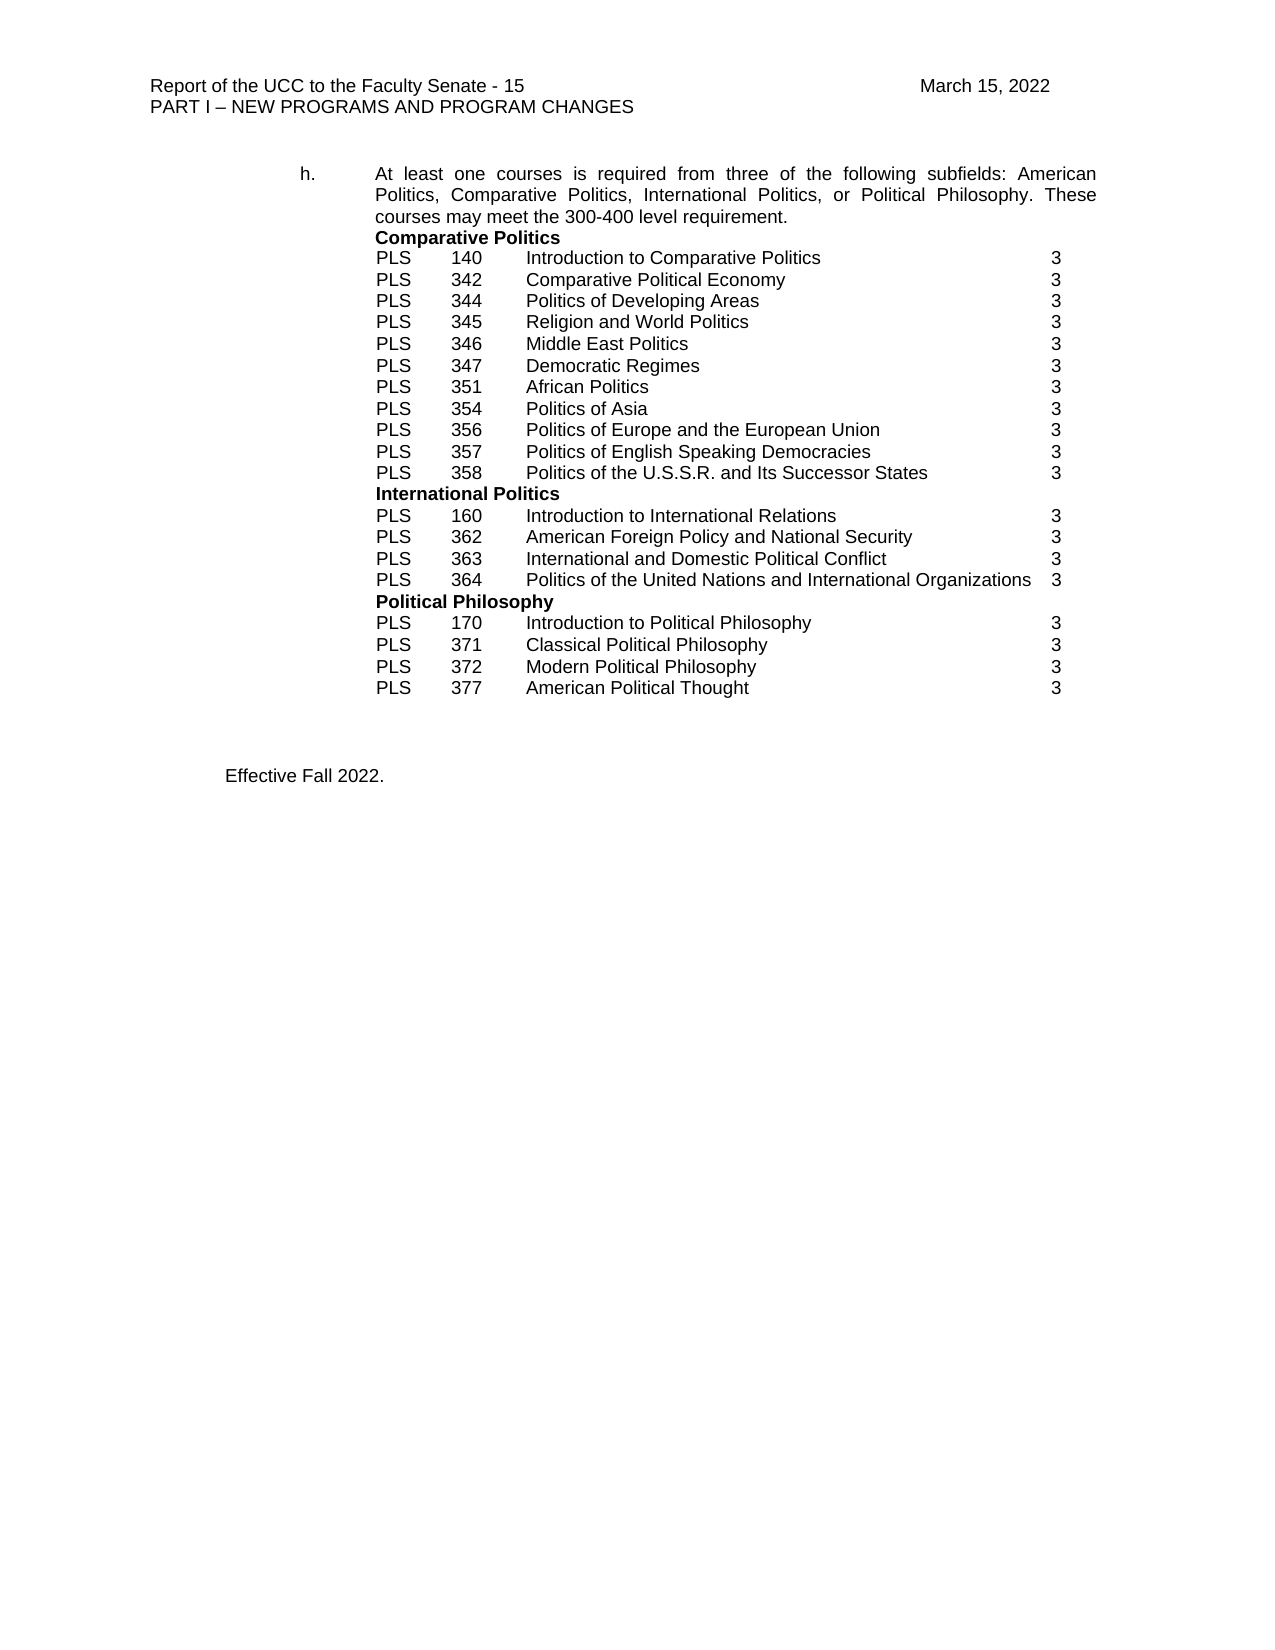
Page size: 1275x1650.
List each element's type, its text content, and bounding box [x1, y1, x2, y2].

table_cell 377 [431, 679, 504, 700]
table_cell 170 [431, 614, 504, 636]
table_cell 342 [431, 270, 504, 292]
table_cell 3 [1041, 443, 1067, 464]
table_cell 3 [1041, 571, 1067, 593]
table_cell 3 [1041, 292, 1067, 313]
table_cell International Politics [371, 485, 1067, 507]
table_cell American Foreign Policy and National Security [504, 529, 1041, 550]
table_cell PLS [371, 421, 431, 442]
table_cell 371 [431, 636, 504, 657]
table_cell Religion and World Politics [504, 314, 1041, 335]
table_cell 344 [431, 292, 504, 313]
table_cell PLS [371, 529, 431, 550]
table_cell 358 [431, 464, 504, 485]
table_cell 3 [1041, 378, 1067, 399]
table_cell 3 [1041, 529, 1067, 550]
list At least one courses is required from three of the following subfields: American Politics, Comparative Politics, International Politics, or Political Philosophy. These courses may meet the 300-400 level requirement. [300, 162, 1097, 227]
table_cell International and Domestic Political Conflict [504, 550, 1041, 571]
table_cell PLS [371, 314, 431, 335]
table_cell 3 [1041, 636, 1067, 657]
table_cell 356 [431, 421, 504, 442]
table_cell 363 [431, 550, 504, 571]
table_cell PLS [371, 356, 431, 378]
table_cell 3 [1041, 314, 1067, 335]
table_cell Politics of Developing Areas [504, 292, 1041, 313]
table_cell 3 [1041, 421, 1067, 442]
table_cell 351 [431, 378, 504, 399]
table_cell Introduction to Political Philosophy [504, 614, 1041, 636]
table_cell 346 [431, 335, 504, 356]
table_cell 160 [431, 507, 504, 528]
table_cell 357 [431, 443, 504, 464]
table_cell 3 [1041, 550, 1067, 571]
table_cell Political Philosophy [371, 593, 1067, 614]
table_cell PLS [371, 571, 431, 593]
table_cell Comparative Political Economy [504, 270, 1041, 292]
table_cell PLS [371, 614, 431, 636]
table_cell Introduction to International Relations [504, 507, 1041, 528]
table_cell 3 [1041, 335, 1067, 356]
table_cell Politics of English Speaking Democracies [504, 443, 1041, 464]
table_cell Politics of the U.S.S.R. and Its Successor States [504, 464, 1041, 485]
table_cell Classical Political Philosophy [504, 636, 1041, 657]
table_cell 3 [1041, 356, 1067, 378]
table_cell 3 [1041, 270, 1067, 292]
table_cell 3 [1041, 679, 1067, 700]
table_header 3 [1041, 249, 1067, 270]
table_header PLS [371, 249, 431, 270]
table_cell 3 [1041, 507, 1067, 528]
table_cell 3 [1041, 658, 1067, 679]
table_cell 347 [431, 356, 504, 378]
table_cell PLS [371, 400, 431, 421]
table_cell PLS [371, 679, 431, 700]
table_cell American Political Thought [504, 679, 1041, 700]
table_cell 362 [431, 529, 504, 550]
table_cell PLS [371, 658, 431, 679]
table_cell Democratic Regimes [504, 356, 1041, 378]
table_cell PLS [371, 636, 431, 657]
table_cell Middle East Politics [504, 335, 1041, 356]
table_cell 3 [1041, 464, 1067, 485]
table_cell Modern Political Philosophy [504, 658, 1041, 679]
table_cell PLS [371, 507, 431, 528]
table_cell PLS [371, 464, 431, 485]
table_cell PLS [371, 270, 431, 292]
table_cell 3 [1041, 400, 1067, 421]
table_cell PLS [371, 292, 431, 313]
text Effective Fall 2022. [225, 765, 1137, 786]
table_cell Politics of Asia [504, 400, 1041, 421]
table_cell African Politics [504, 378, 1041, 399]
table_cell 3 [1041, 614, 1067, 636]
table_cell PLS [371, 335, 431, 356]
table_cell 345 [431, 314, 504, 335]
table_cell Politics of Europe and the European Union [504, 421, 1041, 442]
table_cell 364 [431, 571, 504, 593]
table_cell PLS [371, 443, 431, 464]
subtitle Comparative Politics [375, 227, 1137, 248]
table_cell 372 [431, 658, 504, 679]
table_cell PLS [371, 378, 431, 399]
table_cell Politics of the United Nations and International Organizations [504, 571, 1041, 593]
table_header 140 [431, 249, 504, 270]
table_cell PLS [371, 550, 431, 571]
table_header Introduction to Comparative Politics [504, 249, 1041, 270]
table_cell 354 [431, 400, 504, 421]
